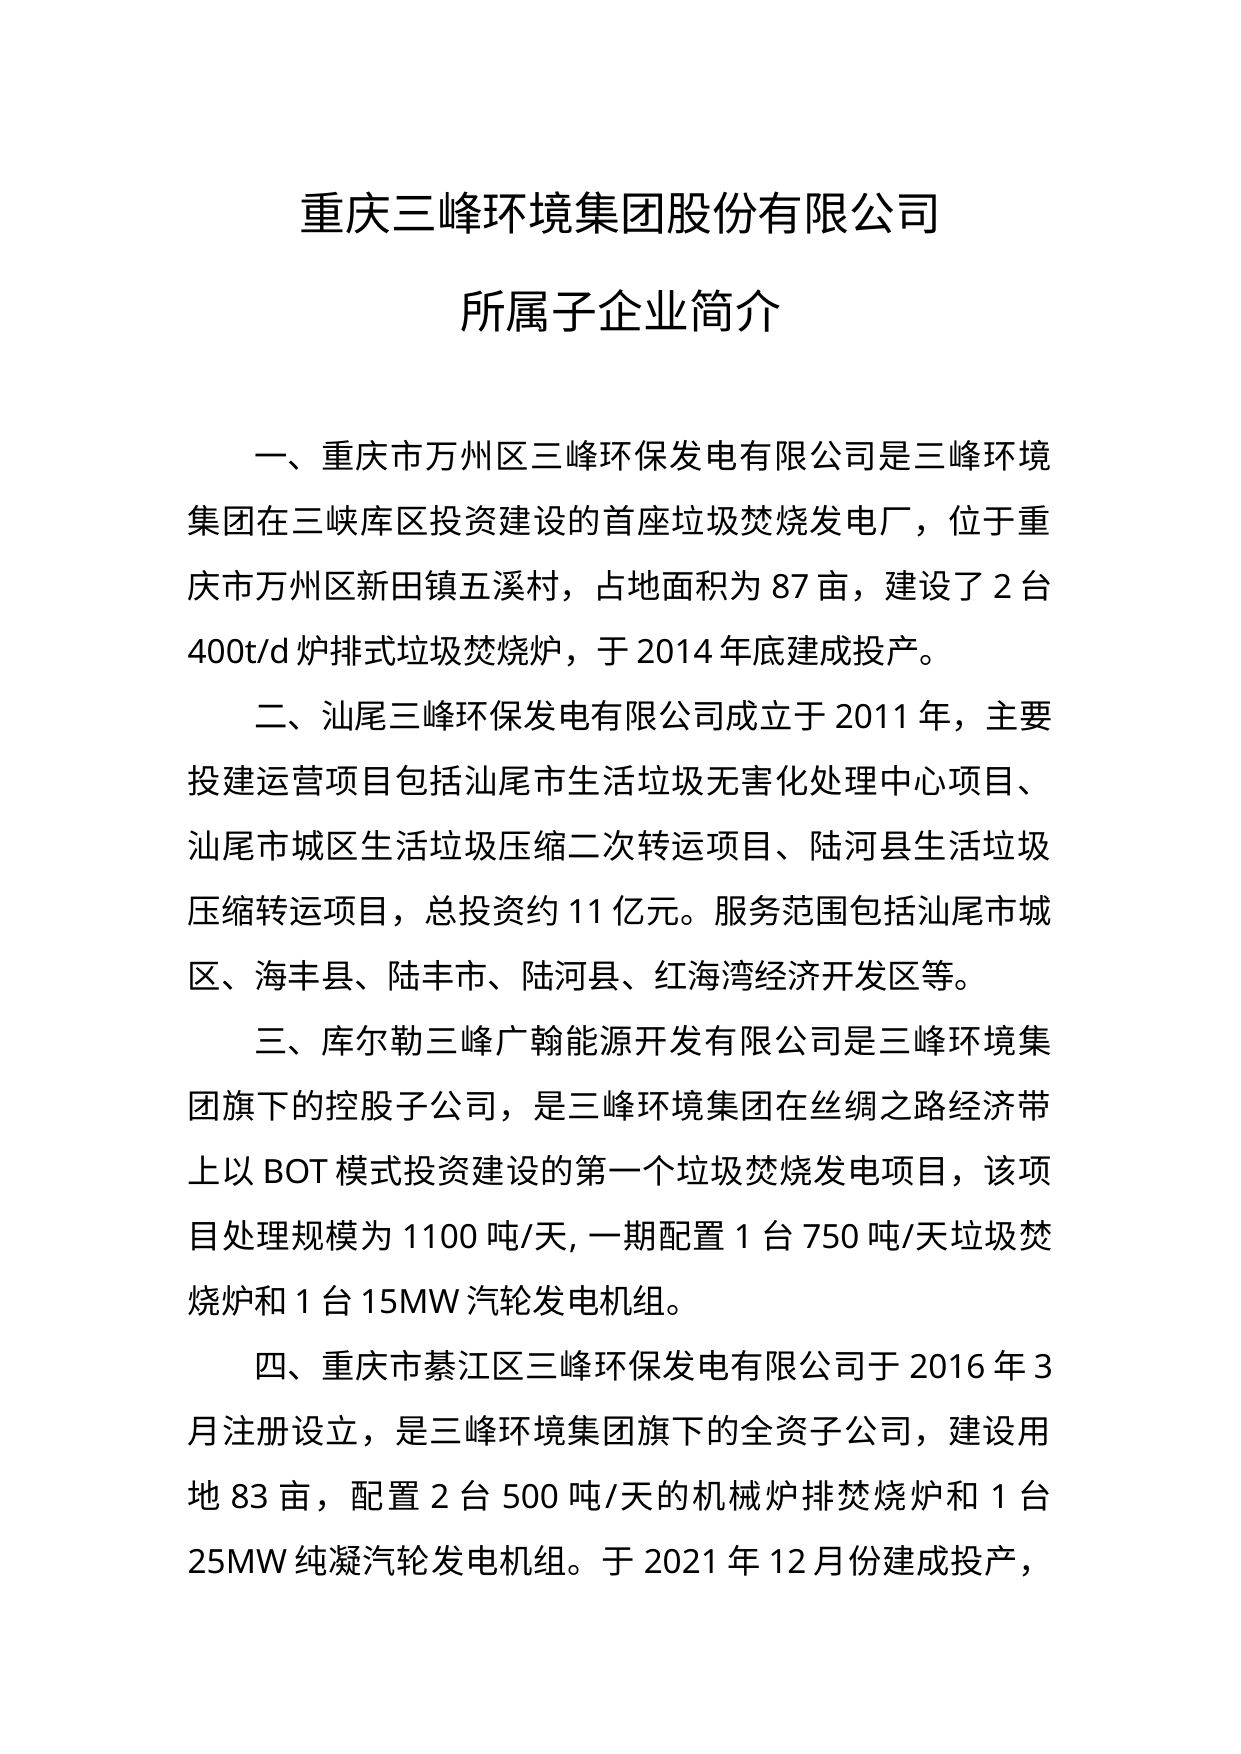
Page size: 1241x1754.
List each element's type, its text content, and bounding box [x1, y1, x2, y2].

list 重庆市万州区三峰环保发电有限公司是三峰环境集团在三峡库区投资建设的首座垃圾焚烧发电厂，位于重庆市万州区新田镇五溪村，占地面积为87亩，建设了2台400t/d炉排式垃圾焚烧炉，于2014年底建成投产。 [187, 422, 1053, 682]
text 所属子企业简介 [187, 259, 1053, 357]
list 汕尾三峰环保发电有限公司成立于2011年，主要投建运营项目包括汕尾市生活垃圾无害化处理中心项目、汕尾市城区生活垃圾压缩二次转运项目、陆河县生活垃圾压缩转运项目，总投资约11亿元。服务范围包括汕尾市城区、海丰县、陆丰市、陆河县、红海湾经济开发区等。 [187, 682, 1053, 1007]
text 重庆三峰环境集团股份有限公司 [187, 162, 1053, 259]
list 库尔勒三峰广翰能源开发有限公司是三峰环境集团旗下的控股子公司，是三峰环境集团在丝绸之路经济带上以BOT模式投资建设的第一个垃圾焚烧发电项目，该项目处理规模为1100吨/天, 一期配置1台750吨/天垃圾焚烧炉和1台15MW汽轮发电机组。 [187, 1007, 1053, 1332]
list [187, 1332, 1053, 1592]
